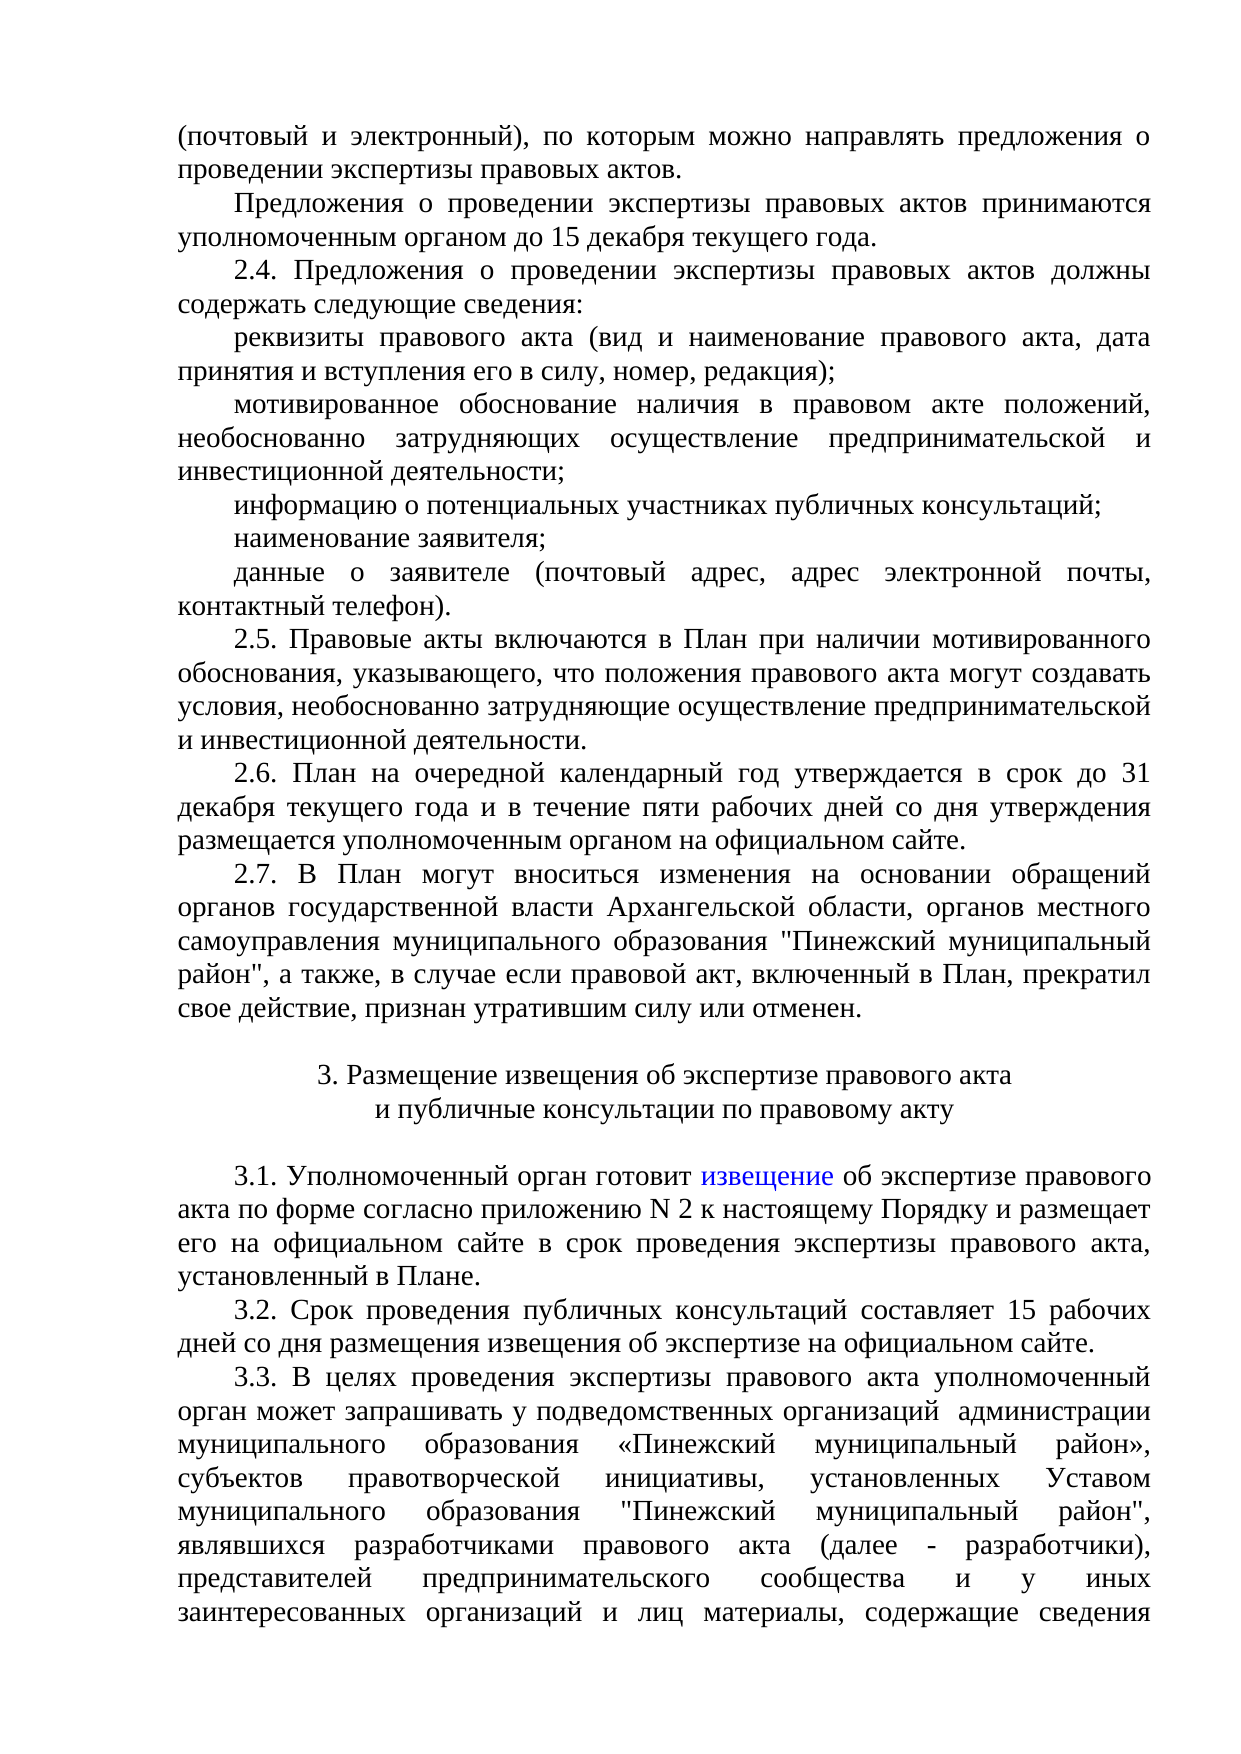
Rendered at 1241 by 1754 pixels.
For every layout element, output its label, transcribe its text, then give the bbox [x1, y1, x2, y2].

text 3.2. Срок проведения публичных консультаций составляет 15 рабочих дней со дня размещения извещения об экспертизе на официальном сайте. [177, 1292, 1152, 1359]
text 2.7. В План могут вноситься изменения на основании обращений органов государственной власти Архангельской области, органов местного самоуправления муниципального образования "Пинежский муниципальный район", а также, в случае если правовой акт, включенный в План, прекратил свое действие, признан утратившим силу или отменен. [177, 856, 1152, 1024]
text 2.4. Предложения о проведении экспертизы правовых актов должны содержать следующие сведения: [177, 252, 1152, 319]
text данные о заявителе (почтовый адрес, адрес электронной почты, контактный телефон). [177, 554, 1152, 621]
text реквизиты правового акта (вид и наименование правового акта, дата принятия и вступления его в силу, номер, редакция); [177, 319, 1152, 386]
text информацию о потенциальных участниках публичных консультаций; [177, 487, 1152, 521]
text наименование заявителя; [177, 521, 1152, 554]
text 2.6. План на очередной календарный год утверждается в срок до 31 декабря текущего года и в течение пяти рабочих дней со дня утверждения размещается уполномоченным органом на официальном сайте. [177, 755, 1152, 856]
text 2.5. Правовые акты включаются в План при наличии мотивированного обоснования, указывающего, что положения правового акта могут создавать условия, необоснованно затрудняющие осуществление предпринимательской и инвестиционной деятельности. [177, 621, 1152, 755]
text 3. Размещение извещения об экспертизе правового акта [177, 1057, 1152, 1091]
text Предложения о проведении экспертизы правовых актов принимаются уполномоченным органом до 15 декабря текущего года. [177, 185, 1152, 252]
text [177, 118, 1152, 185]
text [177, 1359, 1152, 1627]
text мотивированное обоснование наличия в правовом акте положений, необоснованно затрудняющих осуществление предпринимательской и инвестиционной деятельности; [177, 386, 1152, 487]
text и публичные консультации по правовому акту [177, 1091, 1152, 1124]
text 3.1. Уполномоченный орган готовит извещение об экспертизе правового акта по форме согласно приложению N 2 к настоящему Порядку и размещает его на официальном сайте в срок проведения экспертизы правового акта, установленный в Плане. [177, 1158, 1152, 1292]
